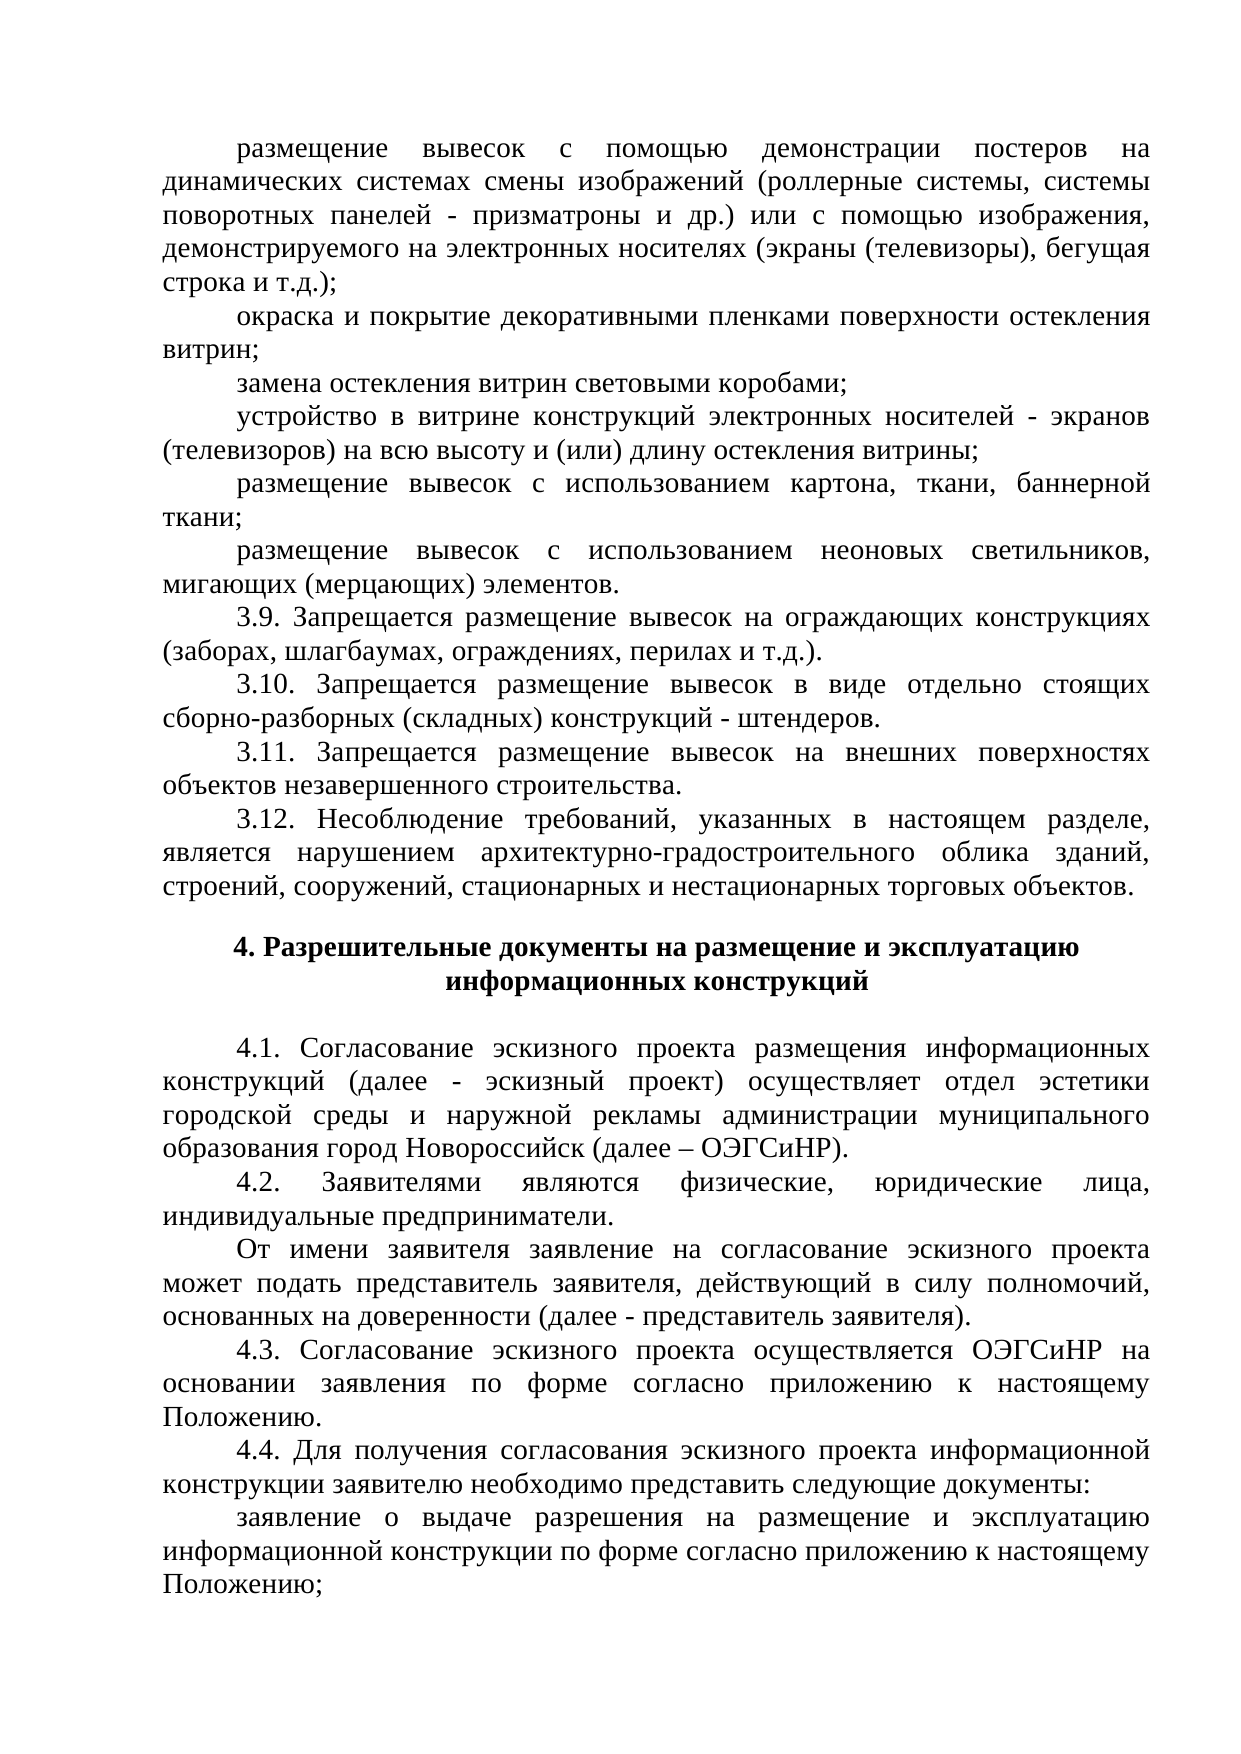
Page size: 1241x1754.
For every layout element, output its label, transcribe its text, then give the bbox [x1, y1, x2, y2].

text От имени заявителя заявление на согласование эскизного проекта может подать представитель заявителя, действующий в силу полномочий, основанных на доверенности (далее - представитель заявителя). [162, 1231, 1152, 1332]
text 3.12. Несоблюдение требований, указанных в настоящем разделе, является нарушением архитектурно-градостроительного облика зданий, строений, сооружений, стационарных и нестационарных торговых объектов. [162, 801, 1152, 901]
text 4. Разрешительные документы на размещение и эксплуатацию информационных конструкций [162, 929, 1152, 996]
text 3.9. Запрещается размещение вывесок на ограждающих конструкциях (заборах, шлагбаумах, ограждениях, перилах и т.д.). [162, 599, 1152, 667]
text 3.11. Запрещается размещение вывесок на внешних поверхностях объектов незавершенного строительства. [162, 734, 1152, 801]
text 4.2. Заявителями являются физические, юридические лица, индивидуальные предприниматели. [162, 1164, 1152, 1231]
text замена остекления витрин световыми коробами; [162, 365, 1152, 398]
text размещение вывесок с использованием неоновых светильников, мигающих (мерцающих) элементов. [162, 532, 1152, 599]
text размещение вывесок с помощью демонстрации постеров на динамических системах смены изображений (роллерные системы, системы поворотных панелей - призматроны и др.) или с помощью изображения, демонстрируемого на электронных носителях (экраны (телевизоры), бегущая строка и т.д.); [162, 130, 1152, 298]
text 3.10. Запрещается размещение вывесок в виде отдельно стоящих сборно-разборных (складных) конструкций - штендеров. [162, 667, 1152, 734]
text окраска и покрытие декоративными пленками поверхности остекления витрин; [162, 298, 1152, 365]
text устройство в витрине конструкций электронных носителей - экранов (телевизоров) на всю высоту и (или) длину остекления витрины; [162, 398, 1152, 465]
text заявление о выдаче разрешения на размещение и эксплуатацию информационной конструкции по форме согласно приложению к настоящему Положению; [162, 1499, 1152, 1600]
text 4.3. Согласование эскизного проекта осуществляется ОЭГСиНР на основании заявления по форме согласно приложению к настоящему Положению. [162, 1332, 1152, 1432]
text 4.4. Для получения согласования эскизного проекта информационной конструкции заявителю необходимо представить следующие документы: [162, 1432, 1152, 1499]
text 4.1. Согласование эскизного проекта размещения информационных конструкций (далее - эскизный проект) осуществляет отдел эстетики городской среды и наружной рекламы администрации муниципального образования город Новороссийск (далее – ОЭГСиНР). [162, 1030, 1152, 1164]
text размещение вывесок с использованием картона, ткани, баннерной ткани; [162, 465, 1152, 532]
